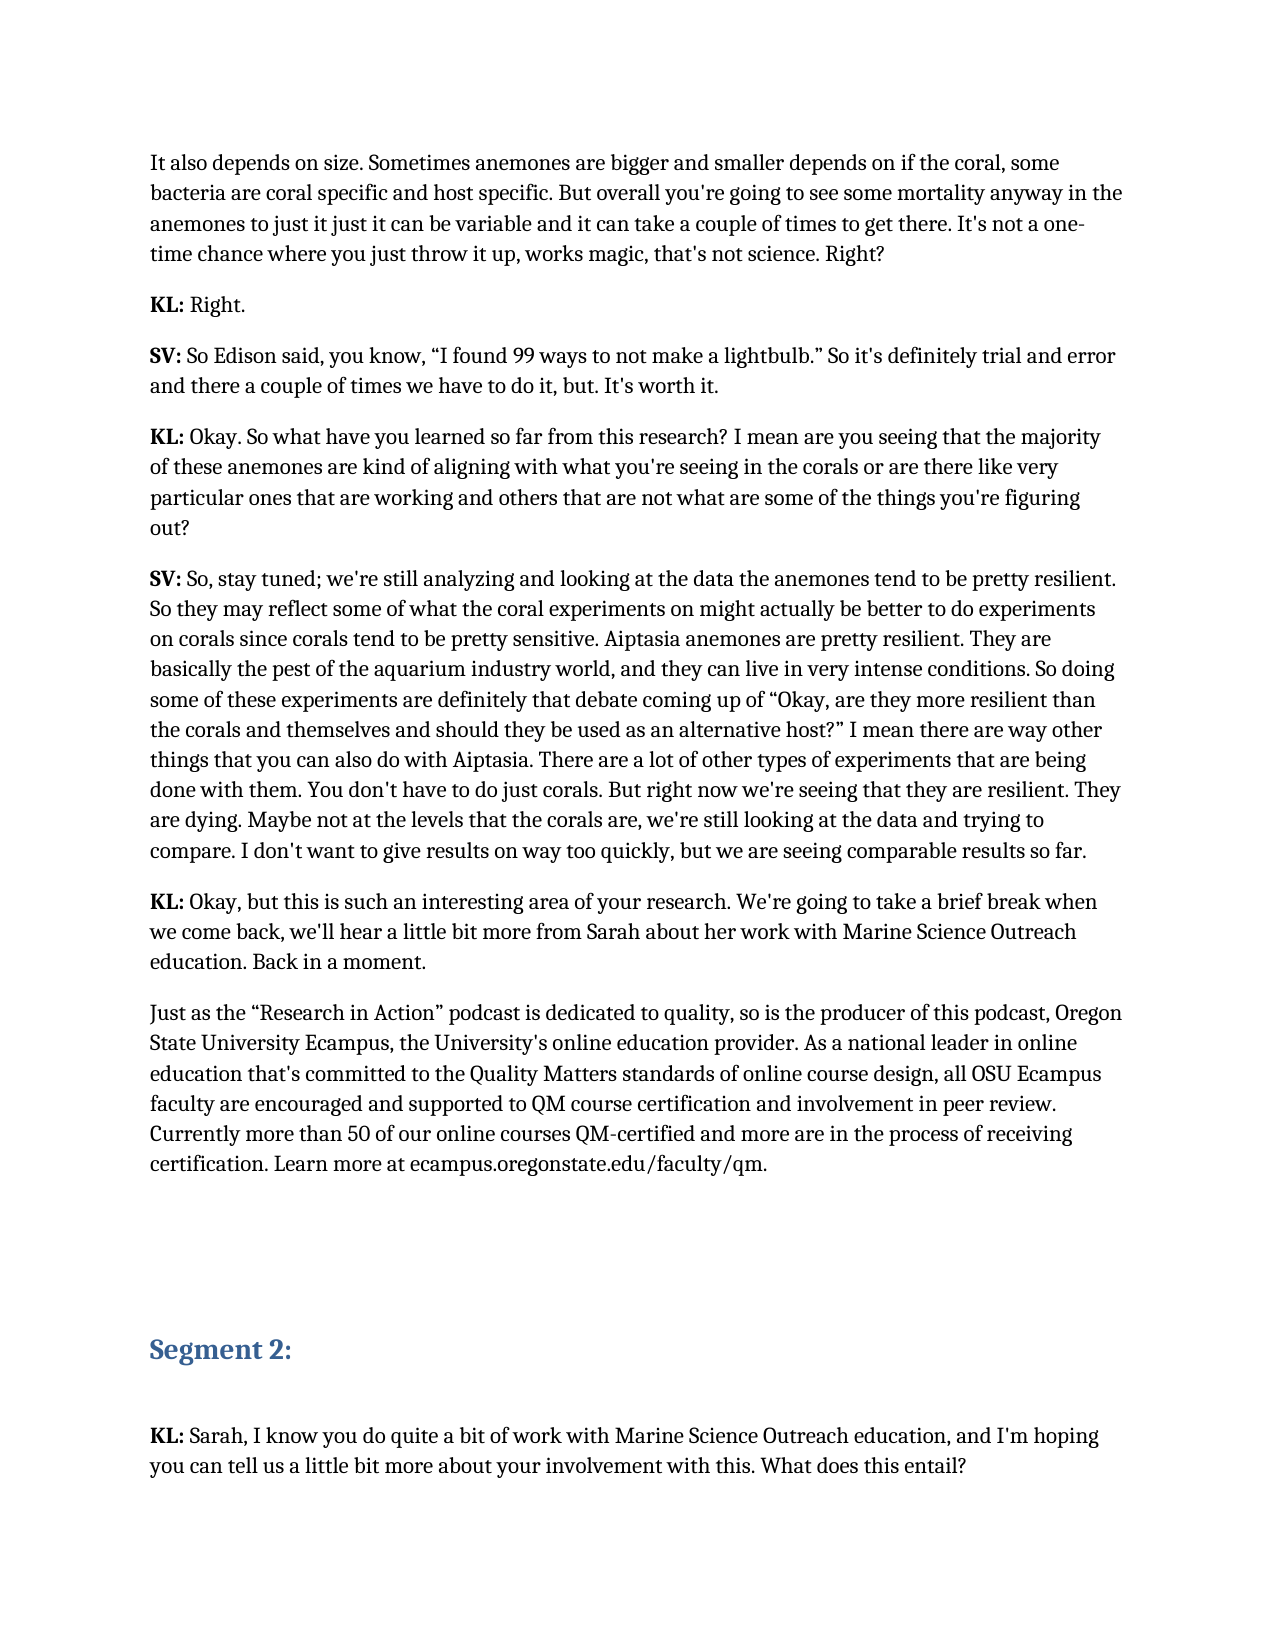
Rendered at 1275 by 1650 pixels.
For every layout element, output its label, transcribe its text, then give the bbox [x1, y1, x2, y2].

text KL: Sarah, I know you do quite a bit of work with Marine Science Outreach education, and I'm hoping you can tell us a little bit more about your involvement with this. What does this entail? [150, 1423, 1125, 1479]
text SV: So, stay tuned; we're still analyzing and looking at the data the anemones tend to be pretty resilient. So they may reflect some of what the coral experiments on might actually be better to do experiments on corals since corals tend to be pretty sensitive. Aiptasia anemones are pretty resilient. They are basically the pest of the aquarium industry world, and they can live in very intense conditions. So doing some of these experiments are definitely that debate coming up of “Okay, are they more resilient than the corals and themselves and should they be used as an alternative host?” I mean there are way other things that you can also do with Aiptasia. There are a lot of other types of experiments that are being done with them. You don't have to do just corals. But right now we're seeing that they are resilient. They are dying. Maybe not at the levels that the corals are, we're still looking at the data and trying to compare. I don't want to give results on way too quickly, but we are seeing comparable results so far. [150, 566, 1125, 864]
subtitle Segment 2: [150, 1333, 1125, 1367]
text Just as the “Research in Action” podcast is dedicated to quality, so is the producer of this podcast, Oregon State University Ecampus, the University's online education provider. As a national leader in online education that's committed to the Quality Matters standards of online course design, all OSU Ecampus faculty are encouraged and supported to QM course certification and involvement in peer review. Currently more than 50 of our online courses QM-certified and more are in the process of receiving certification. Learn more at ecampus.oregonstate.edu/faculty/qm. [150, 1000, 1125, 1177]
text SV: So Edison said, you know, “I found 99 ways to not make a lightbulb.” So it's definitely trial and error and there a couple of times we have to do it, but. It's worth it. [150, 343, 1125, 399]
text KL: Right. [150, 292, 1125, 318]
text KL: Okay. So what have you learned so far from this research? I mean are you seeing that the majority of these anemones are kind of aligning with what you're seeing in the corals or are there like very particular ones that are working and others that are not what are some of the things you're figuring out? [150, 424, 1125, 541]
text KL: Okay, but this is such an interesting area of your research. We're going to take a brief break when we come back, we'll hear a little bit more from Sarah about her work with Marine Science Outreach education. Back in a moment. [150, 888, 1125, 975]
text It also depends on size. Sometimes anemones are bigger and smaller depends on if the coral, some bacteria are coral specific and host specific. But overall you're going to see some mortality anyway in the anemones to just it just it can be variable and it can take a couple of times to get there. It's not a one-time chance where you just throw it up, works magic, that's not science. Right? [150, 150, 1125, 267]
